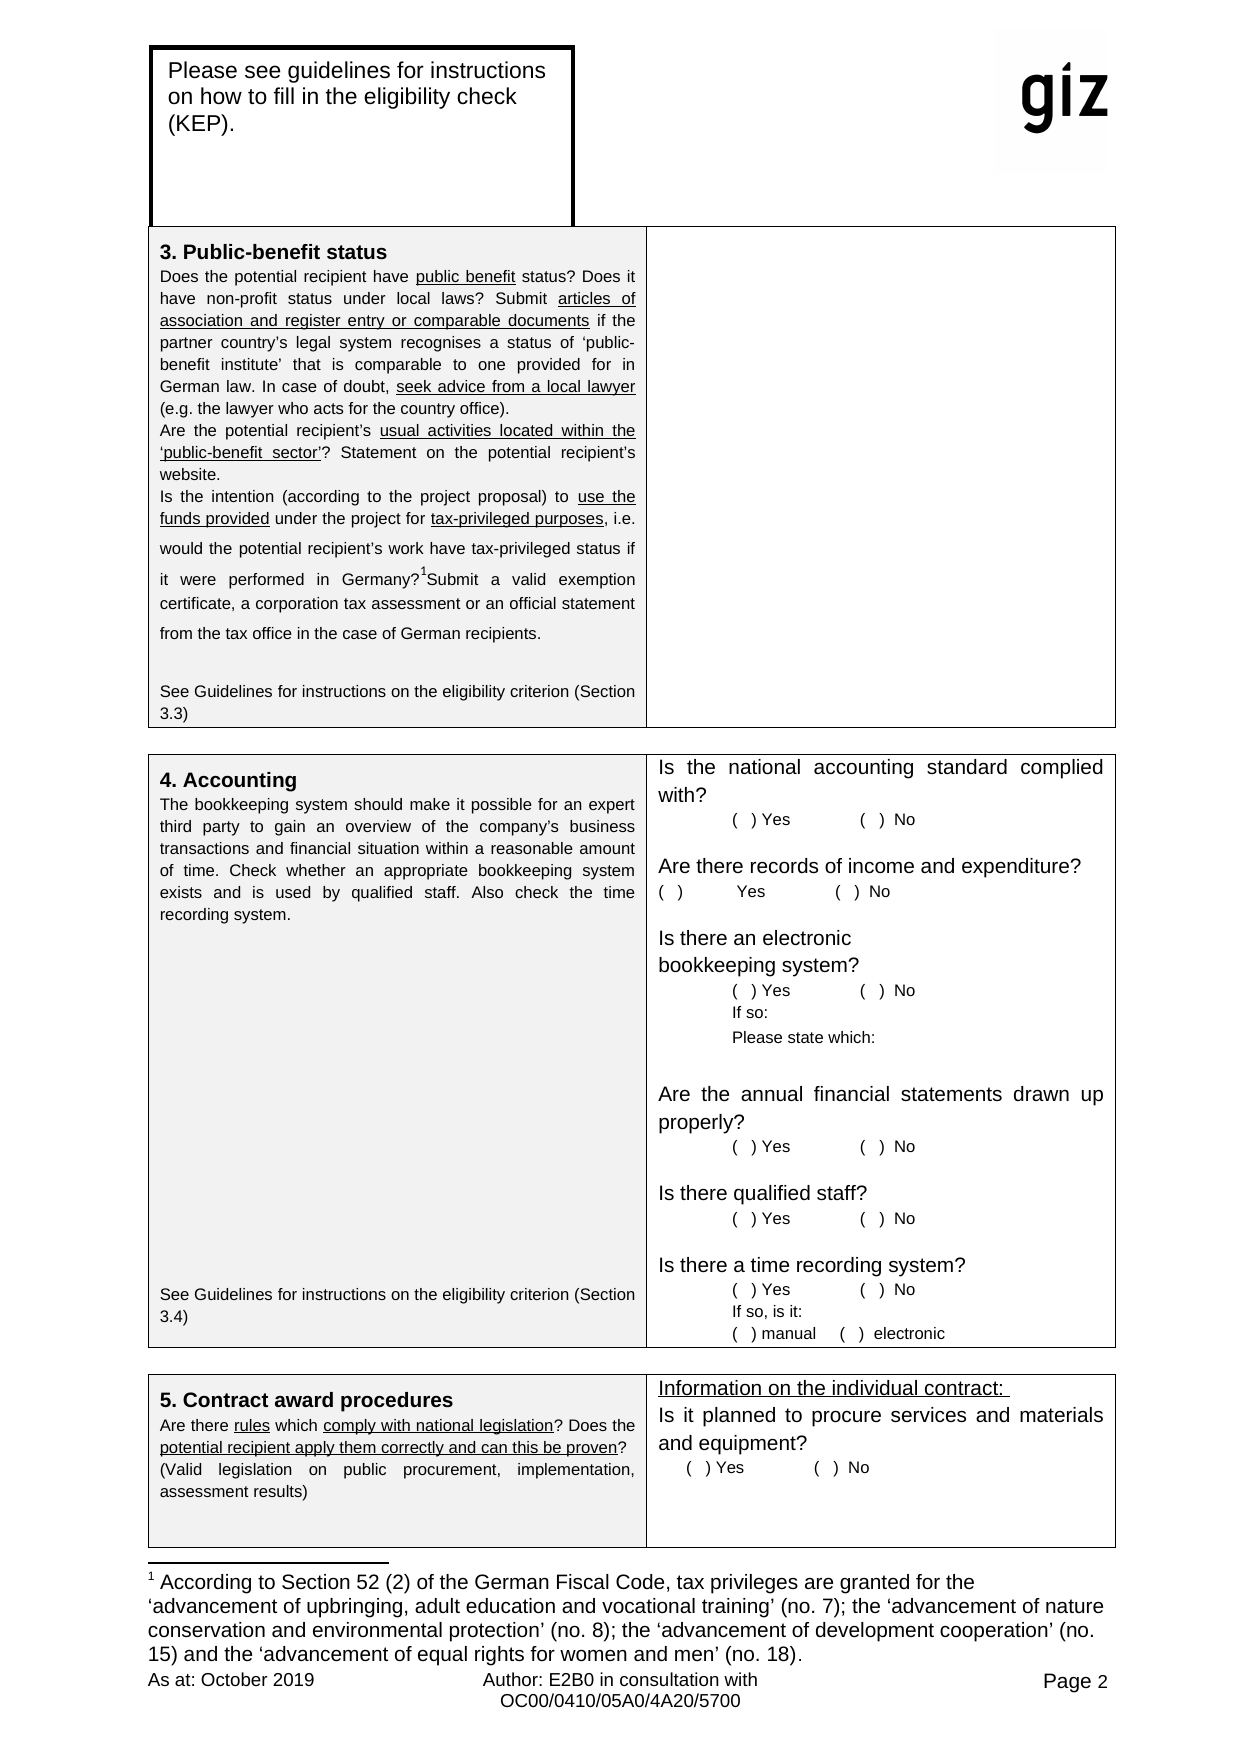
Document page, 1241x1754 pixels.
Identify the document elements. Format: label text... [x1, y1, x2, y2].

picture [993, 29, 1108, 174]
table_header Is the national accounting standard complied with? ( ) Yes ( ) No Are there records of income and expenditure? ( ) Yes ( ) No Is there an electronic bookkeeping system? ( ) Yes ( ) No If so: Please state which: Are the annual financial statements drawn up properly? ( ) Yes ( ) No Is there qualified staff? ( ) Yes ( ) No Is there a time recording system? ( ) Yes ( ) No If so, is it: ( ) manual ( ) electronic [647, 755, 1115, 1347]
table_header [647, 227, 1115, 727]
table_header 3. Public-benefit status Does the potential recipient have public benefit status? Does it have non-profit status under local laws? Submit articles of association and register entry or comparable documents if the partner country’s legal system recognises a status of ‘public-benefit institute’ that is comparable to one provided for in German law. In case of doubt, seek advice from a local lawyer (e.g. the lawyer who acts for the country office). Are the potential recipient’s usual activities located within the ‘public-benefit sector’? Statement on the potential recipient’s website. Is the intention (according to the project proposal) to use the funds provided under the project for tax-privileged purposes, i.e. would the potential recipient’s work have tax-privileged status if it were performed in Germany?Submit a valid exemption certificate, a corporation tax assessment or an official statement from the tax office in the case of German recipients. See Guidelines for instructions on the eligibility criterion (Section 3.3) [149, 227, 646, 727]
table_header 4. Accounting The bookkeeping system should make it possible for an expert third party to gain an overview of the company’s business transactions and financial situation within a reasonable amount of time. Check whether an appropriate bookkeeping system exists and is used by qualified staff. Also check the time recording system. See Guidelines for instructions on the eligibility criterion (Section 3.4) [149, 755, 646, 1347]
